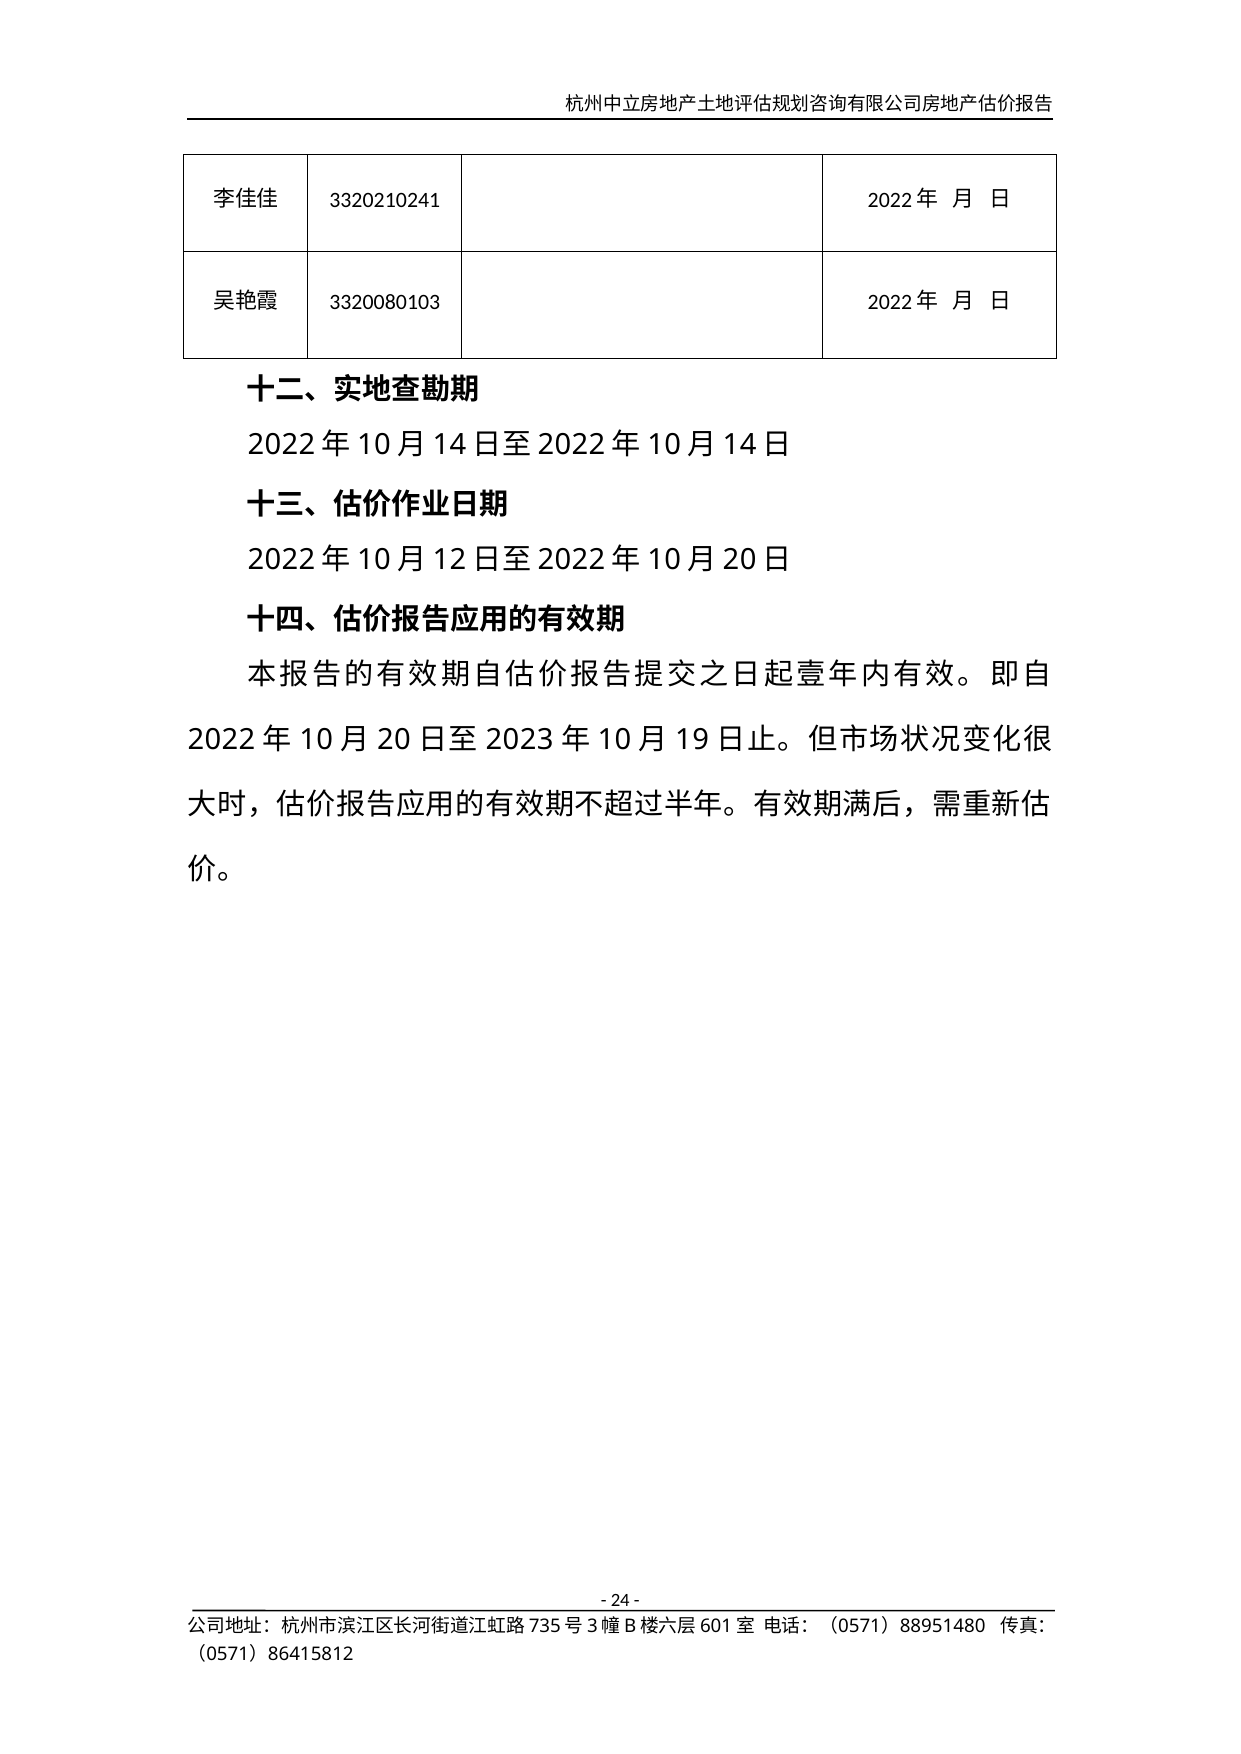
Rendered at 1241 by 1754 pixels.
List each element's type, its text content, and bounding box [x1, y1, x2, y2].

table_cell 2022年 月 日 [823, 155, 1056, 251]
text 十二、实地查勘期 [187, 359, 1053, 409]
table_cell 李佳佳 [184, 155, 307, 251]
text 2022年10月14日至2022年10月14日 [187, 409, 1053, 474]
text 2022年10月12日至2022年10月20日 [187, 524, 1053, 589]
table_cell [462, 155, 822, 251]
text 十三、估价作业日期 [187, 474, 1053, 524]
table_cell [462, 252, 822, 358]
text 本报告的有效期自估价报告提交之日起壹年内有效。即自2022年10月20日至2023年10月19日止。但市场状况变化很大时，估价报告应用的有效期不超过半年。有效期满后，需重新估价。 [187, 639, 1053, 899]
table_cell 3320210241 [308, 155, 461, 251]
table_cell 2022年 月 日 [823, 252, 1056, 358]
text 十四、估价报告应用的有效期 [187, 589, 1053, 639]
table_cell 3320080103 [308, 252, 461, 358]
table_cell 吴艳霞 [184, 252, 307, 358]
